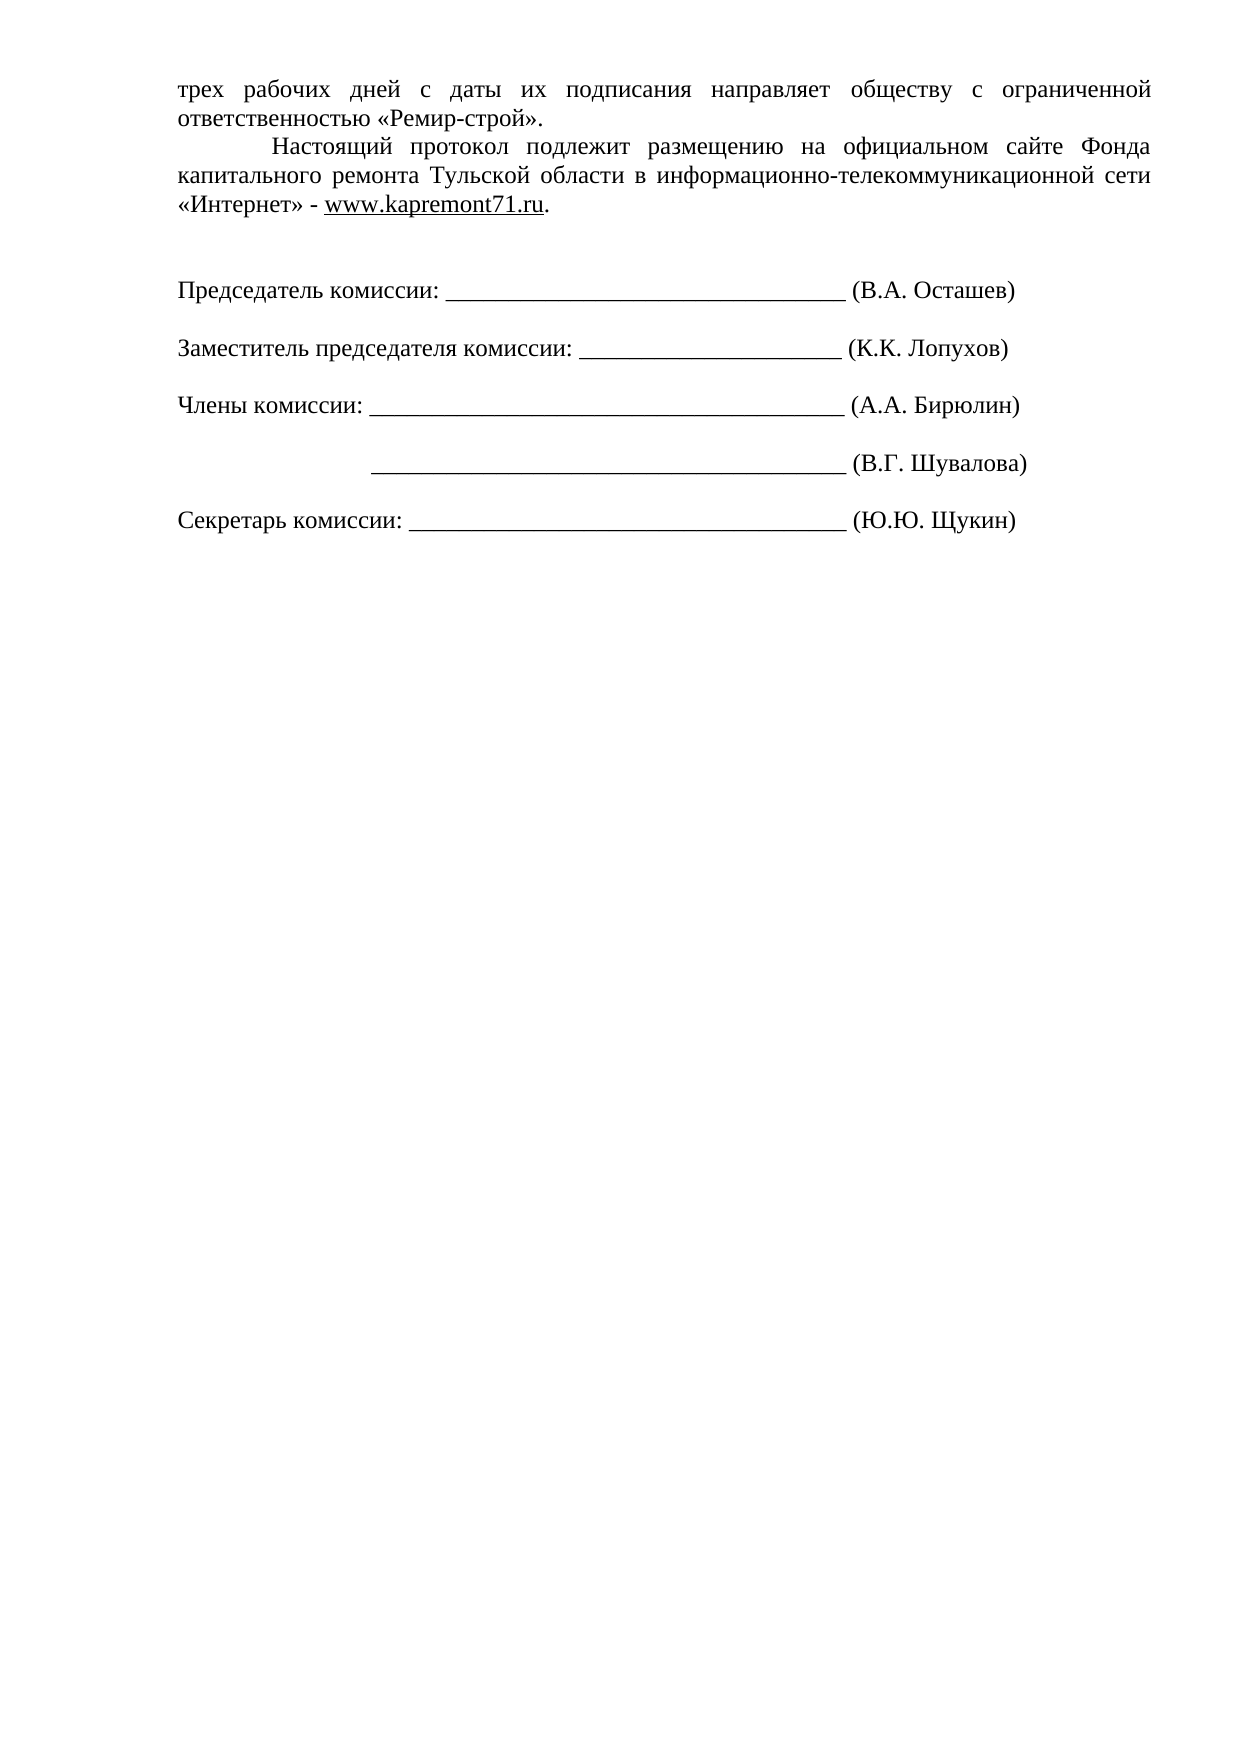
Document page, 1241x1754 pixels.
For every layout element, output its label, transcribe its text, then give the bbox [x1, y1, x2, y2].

text Секретарь комиссии: ___________________________________ (Ю.Ю. Щукин) [177, 505, 1152, 534]
text Председатель комиссии: ________________________________ (В.А. Осташев) [177, 275, 1152, 304]
text Заместитель председателя комиссии: _____________________ (К.К. Лопухов) [177, 333, 1152, 361]
text Настоящий протокол подлежит размещению на официальном сайте Фонда капитального ремонта Тульской области в информационно-телекоммуникационной сети «Интернет» - www.kapremont71.ru. [177, 131, 1152, 218]
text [177, 74, 1152, 131]
text Члены комиссии: ______________________________________ (А.А. Бирюлин) [177, 390, 1152, 419]
text ______________________________________ (В.Г. Шувалова) [177, 448, 1152, 476]
